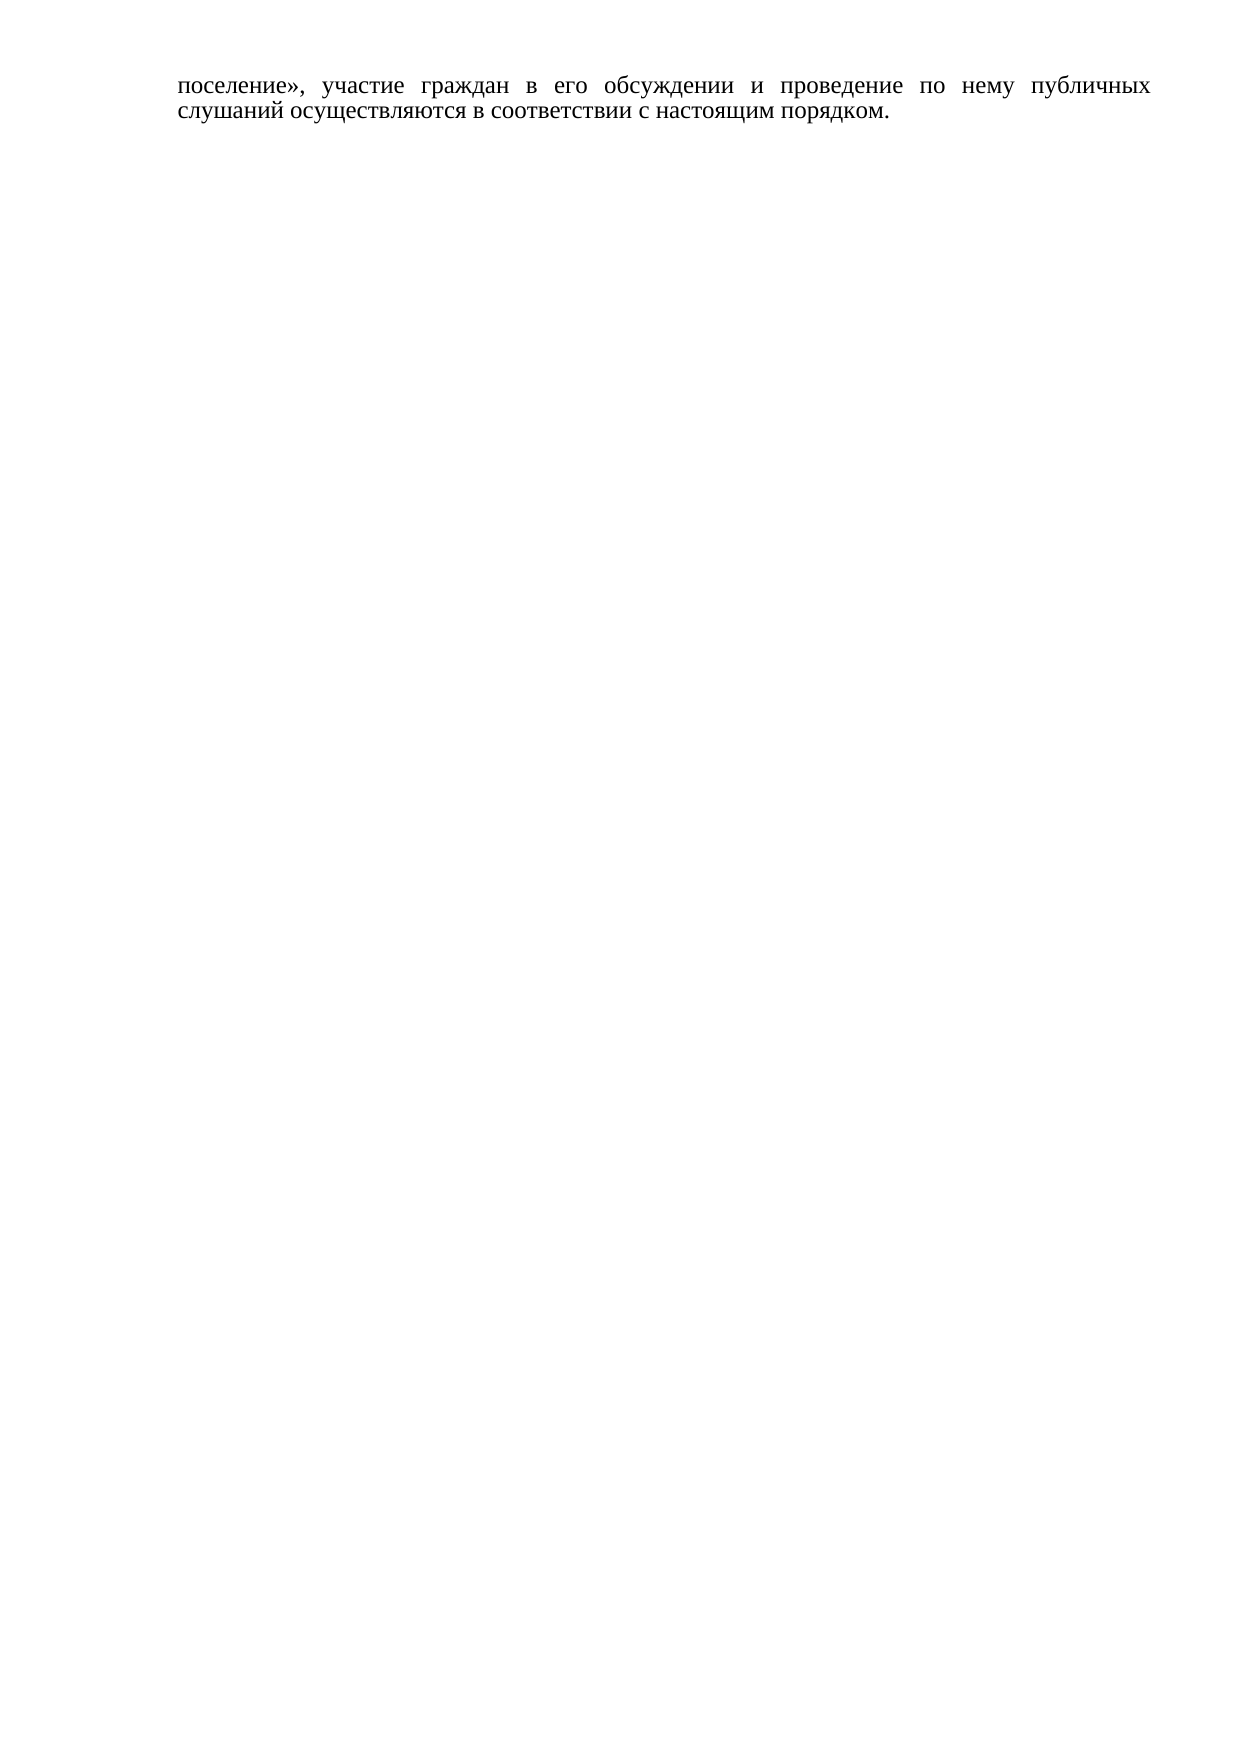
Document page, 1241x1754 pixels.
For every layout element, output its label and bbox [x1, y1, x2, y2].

text [177, 74, 1152, 124]
